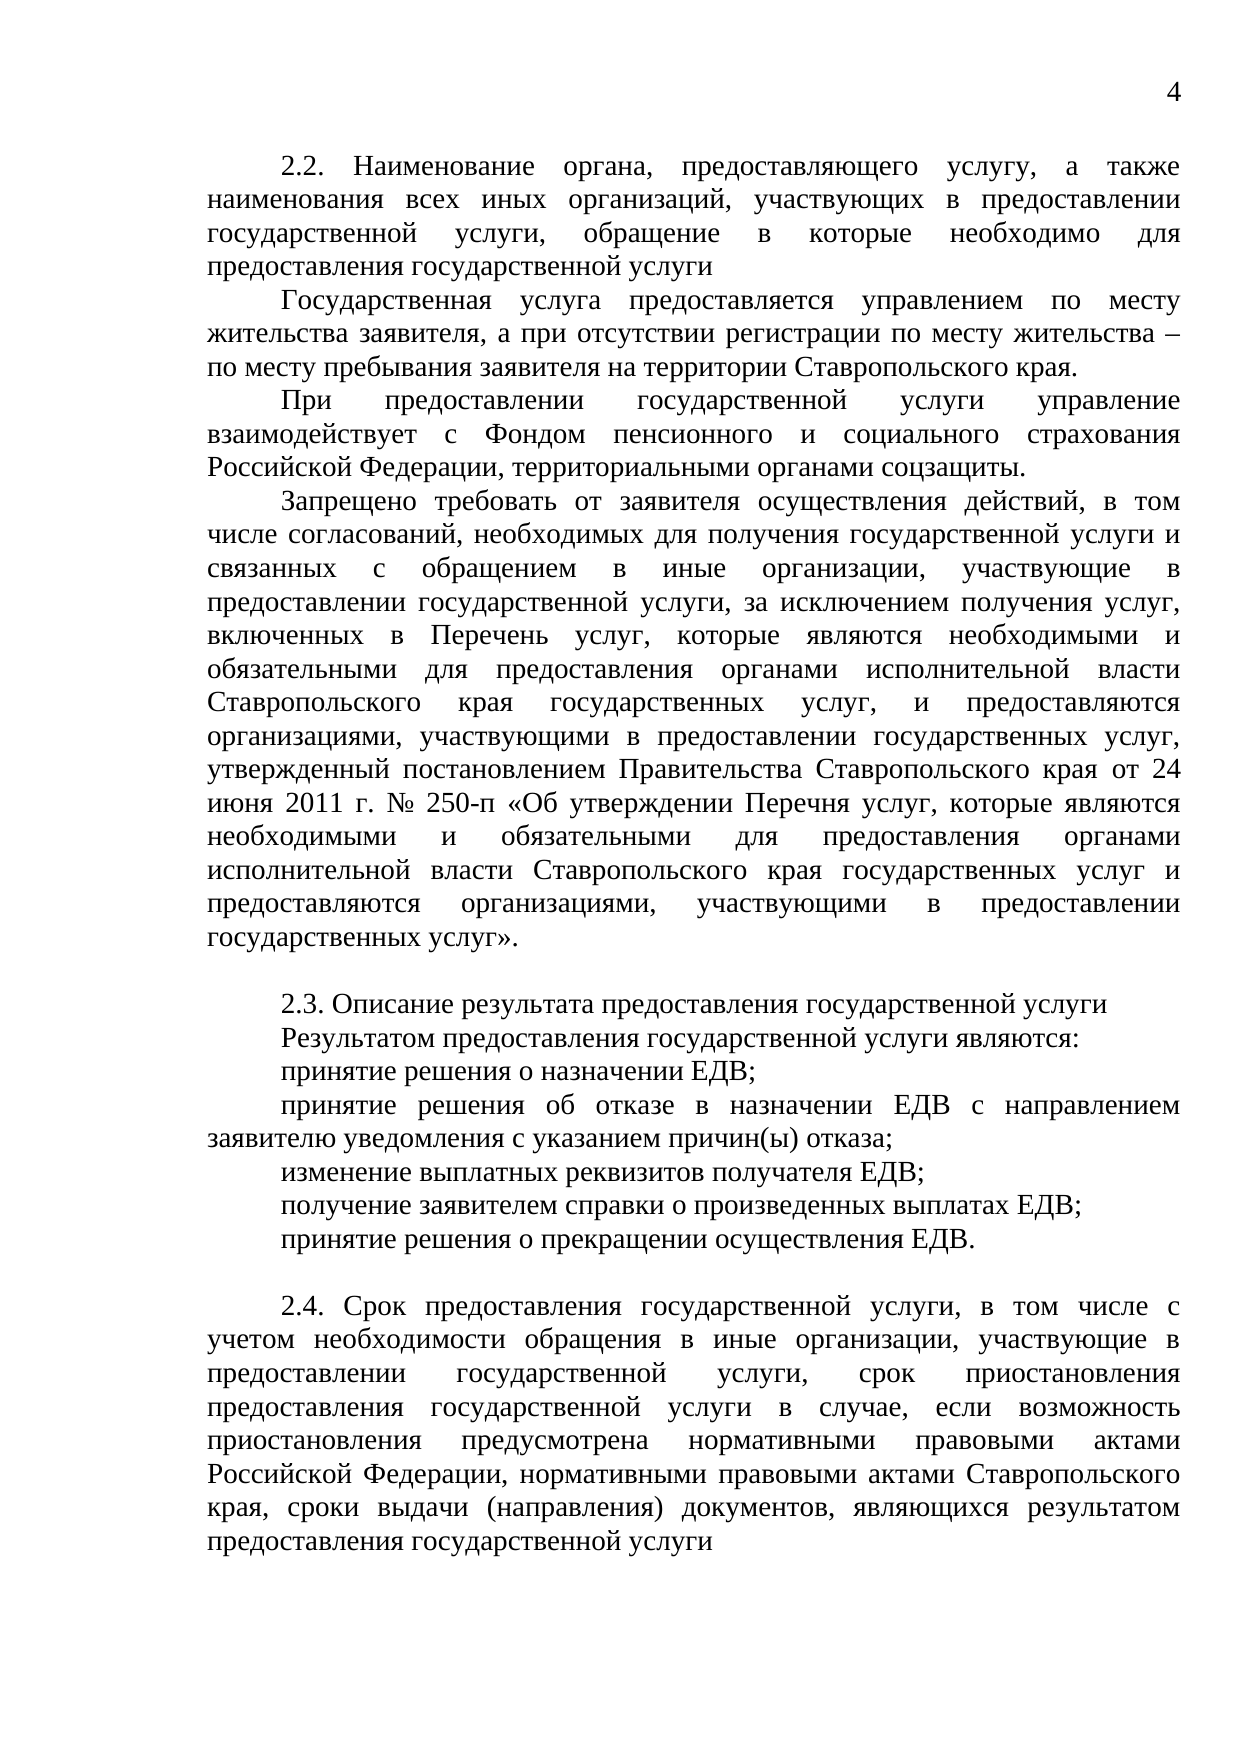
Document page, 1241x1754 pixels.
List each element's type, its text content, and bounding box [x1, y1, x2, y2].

text 2.3. Описание результата предоставления государственной услуги [207, 986, 1181, 1020]
text Запрещено требовать от заявителя осуществления действий, в том числе согласований, необходимых для получения государственной услуги и связанных с обращением в иные организации, участвующие в предоставлении государственной услуги, за исключением получения услуг, включенных в Перечень услуг, которые являются необходимыми и обязательными для предоставления органами исполнительной власти Ставропольского края государственных услуг, и предоставляются организациями, участвующими в предоставлении государственных услуг, утвержденный постановлением Правительства Ставропольского края от 24 июня 2011 г. № 250-п «Об утверждении Перечня услуг, которые являются необходимыми и обязательными для предоставления органами исполнительной власти Ставропольского края государственных услуг и предоставляются организациями, участвующими в предоставлении государственных услуг». [207, 483, 1181, 953]
text принятие решения о назначении ЕДВ; [207, 1053, 1181, 1087]
text Государственная услуга предоставляется управлением по месту жительства заявителя, а при отсутствии регистрации по месту жительства – по месту пребывания заявителя на территории Ставропольского края. [207, 282, 1181, 382]
text При предоставлении государственной услуги управление взаимодействует с Фондом пенсионного и социального страхования Российской Федерации, территориальными органами соцзащиты. [207, 382, 1181, 483]
text 2.4. Срок предоставления государственной услуги, в том числе с учетом необходимости обращения в иные организации, участвующие в предоставлении государственной услуги, срок приостановления предоставления государственной услуги в случае, если возможность приостановления предусмотрена нормативными правовыми актами Российской Федерации, нормативными правовыми актами Ставропольского края, сроки выдачи (направления) документов, являющихся результатом предоставления государственной услуги [207, 1288, 1181, 1556]
text принятие решения об отказе в назначении ЕДВ с направлением заявителю уведомления с указанием причин(ы) отказа; [207, 1087, 1181, 1154]
text изменение выплатных реквизитов получателя ЕДВ; [207, 1154, 1181, 1187]
text 2.2. Наименование органа, предоставляющего услугу, а также наименования всех иных организаций, участвующих в предоставлении государственной услуги, обращение в которые необходимо для предоставления государственной услуги [207, 148, 1181, 282]
text Результатом предоставления государственной услуги являются: [207, 1020, 1181, 1053]
text принятие решения о прекращении осуществления ЕДВ. [207, 1221, 1181, 1254]
text получение заявителем справки о произведенных выплатах ЕДВ; [207, 1187, 1181, 1221]
